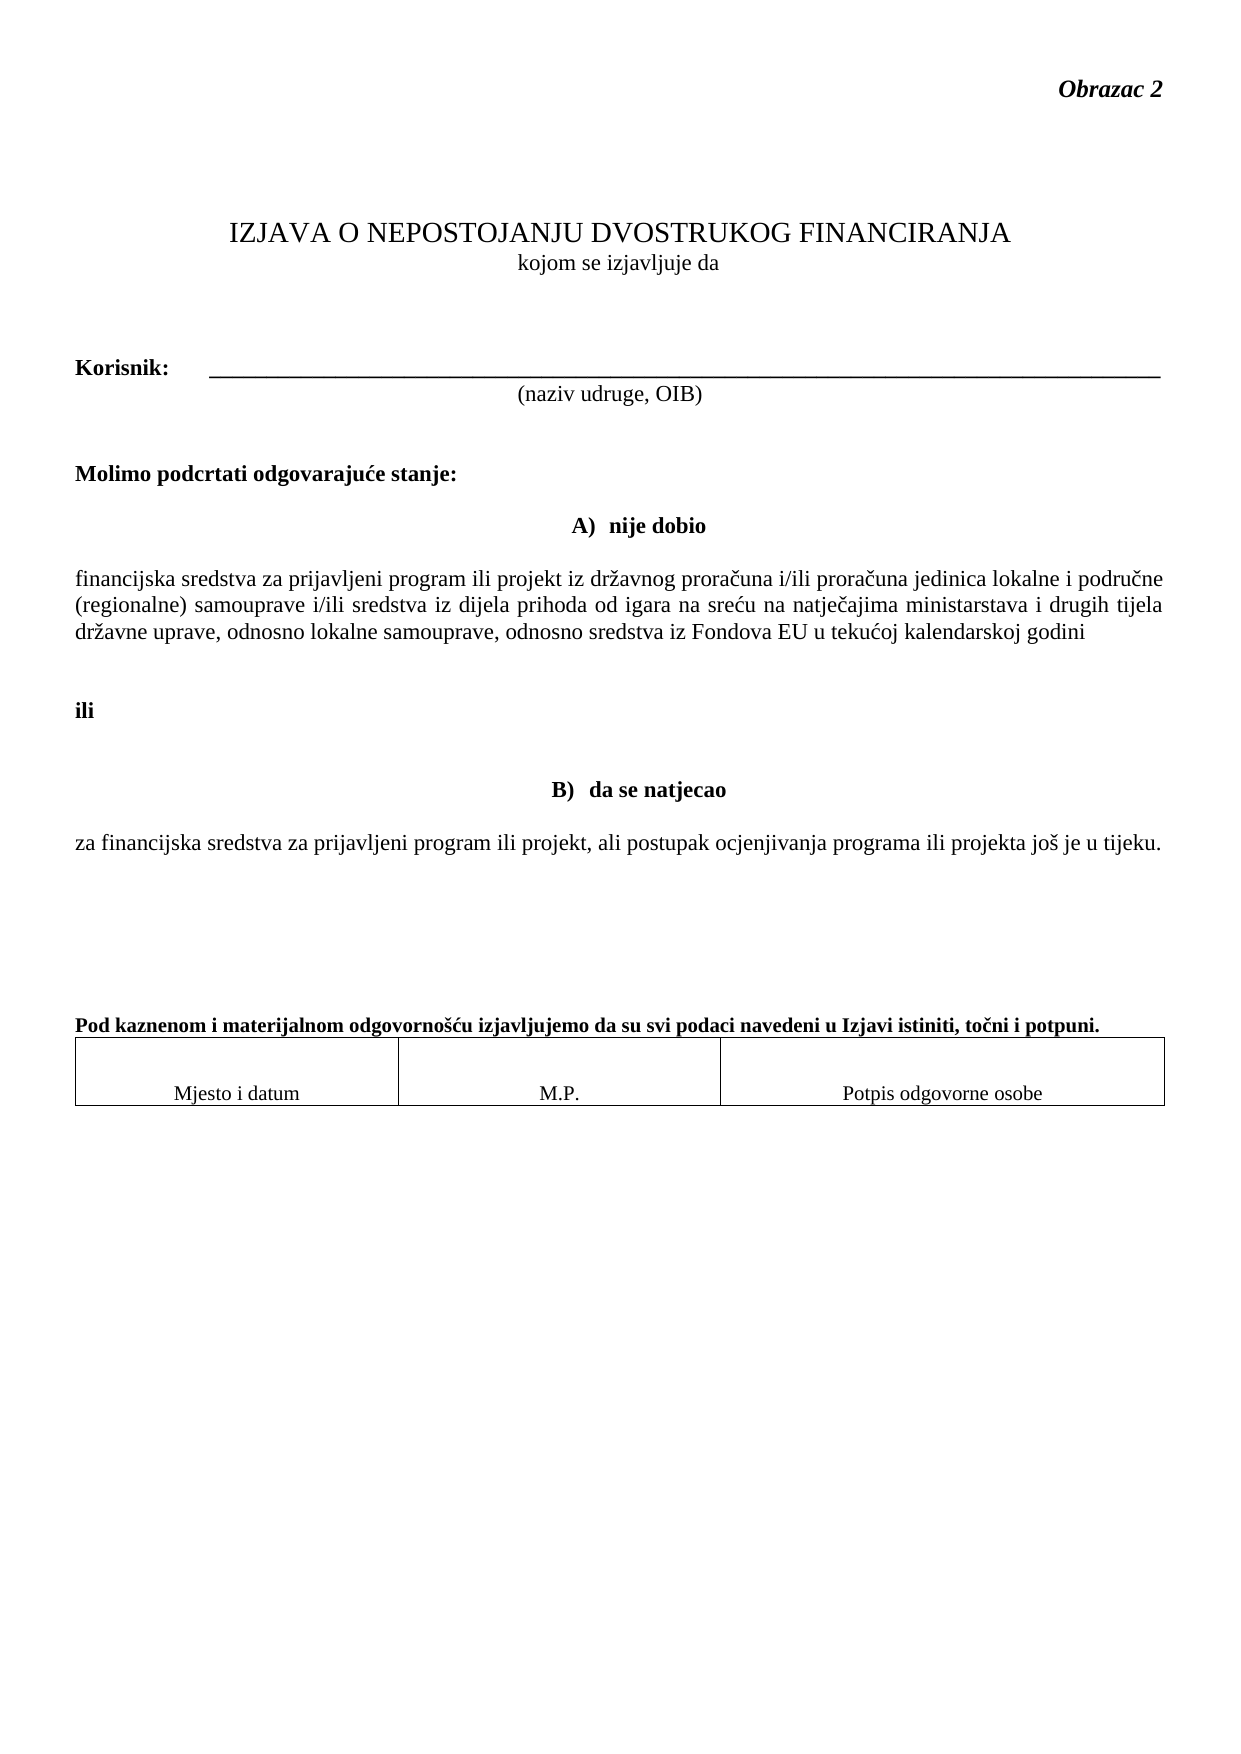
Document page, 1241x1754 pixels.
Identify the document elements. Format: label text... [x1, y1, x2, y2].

text Molimo podcrtati odgovarajuće stanje: [75, 459, 1165, 486]
text IZJAVA O NEPOSTOJANJU DVOSTRUKOG FINANCIRANJA [75, 215, 1165, 249]
text ili [75, 697, 1165, 723]
text Pod kaznenom i materijalnom odgovornošću izjavljujemo da su svi podaci navedeni u Izjavi istiniti, točni i potpuni. [75, 1013, 1165, 1037]
text Korisnik: ___________________________________________________________________________________ [75, 354, 1165, 381]
text (naziv udruge, OIB) [75, 381, 1165, 407]
table_header Potpis odgovorne osobe [721, 1038, 1164, 1105]
table_header M.P. [399, 1038, 720, 1105]
list nije dobio [112, 512, 1165, 539]
text za financijska sredstva za prijavljeni program ili projekt, ali postupak ocjenjivanja programa ili projekta još je u tijeku. [75, 828, 1165, 855]
text kojom se izjavljuje da [444, 249, 1165, 275]
list da se natjecao [112, 776, 1165, 802]
table_header Mjesto i datum [76, 1038, 398, 1105]
text financijska sredstva za prijavljeni program ili projekt iz državnog proračuna i/ili proračuna jedinica lokalne i područne (regionalne) samouprave i/ili sredstva iz dijela prihoda od igara na sreću na natječajima ministarstava i drugih tijela državne uprave, odnosno lokalne samouprave, odnosno sredstva iz Fondova EU u tekućoj kalendarskoj godini [75, 565, 1165, 644]
